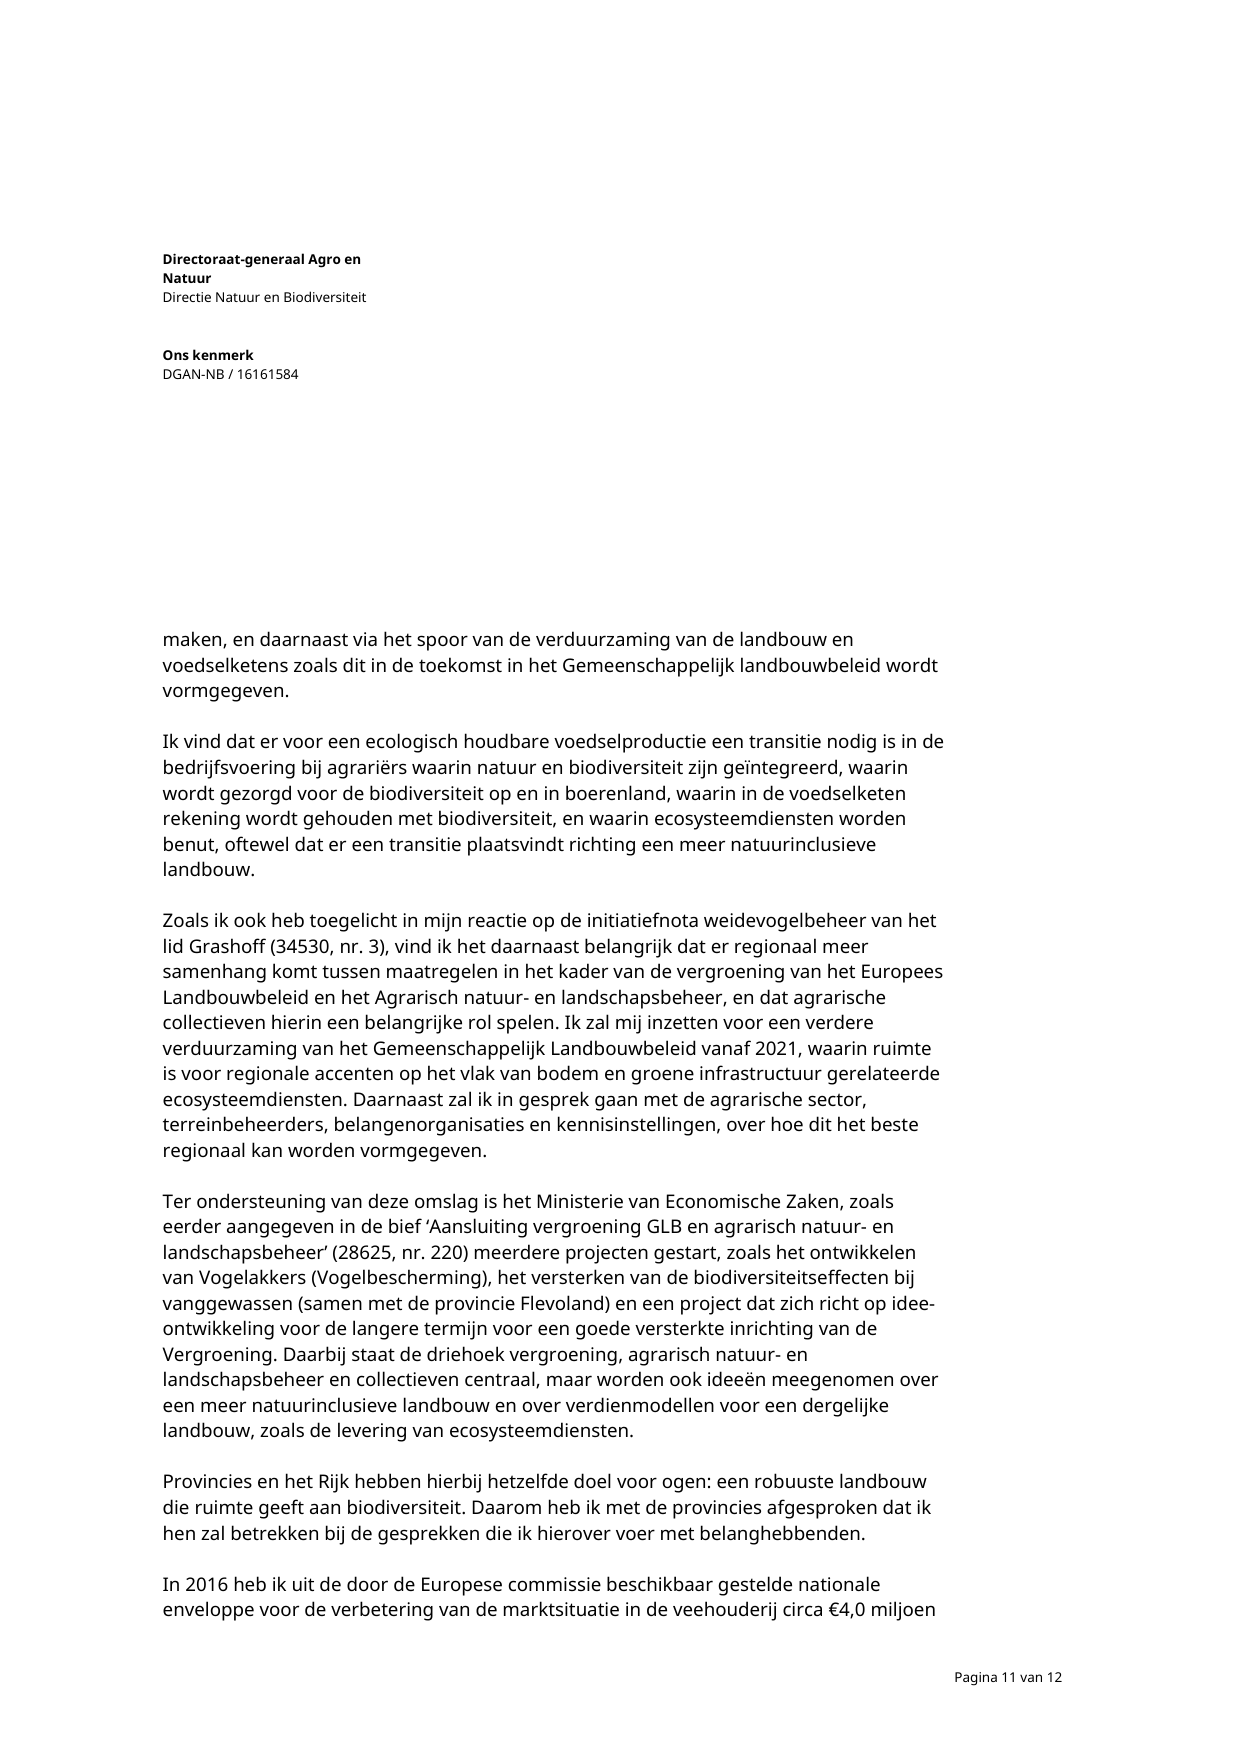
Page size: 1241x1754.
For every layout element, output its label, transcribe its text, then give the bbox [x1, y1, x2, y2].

text In 2016 heb ik uit de door de Europese commissie beschikbaar gestelde nationale enveloppe voor de verbetering van de marktsituatie in de veehouderij circa €4,0 miljoen bestemd voor marktinitiatieven en melkveehouders, die opteren voor vroege weidegang en daarbij meewerken aan een vervolgproject waarin de leerervaringen van vroege weidegang worden gedeeld. Doel is om door het aanbrengen van meer variatie in het graslandgebruik tussen weiden en maaien de kansen voor weidevogels te vergroten. [162, 1571, 947, 1622]
text Provincies en het Rijk hebben hierbij hetzelfde doel voor ogen: een robuuste landbouw die ruimte geeft aan biodiversiteit. Daarom heb ik met de provincies afgesproken dat ik hen zal betrekken bij de gesprekken die ik hierover voer met belanghebbenden. [162, 1469, 947, 1545]
text Zoals ik ook heb toegelicht in mijn reactie op de initiatiefnota weidevogelbeheer van het lid Grashoff (34530, nr. 3), vind ik het daarnaast belangrijk dat er regionaal meer samenhang komt tussen maatregelen in het kader van de vergroening van het Europees Landbouwbeleid en het Agrarisch natuur- en landschapsbeheer, en dat agrarische collectieven hierin een belangrijke rol spelen. Ik zal mij inzetten voor een verdere verduurzaming van het Gemeenschappelijk Landbouwbeleid vanaf 2021, waarin ruimte is voor regionale accenten op het vlak van bodem en groene infrastructuur gerelateerde ecosysteemdiensten. Daarnaast zal ik in gesprek gaan met de agrarische sector, terreinbeheerders, belangenorganisaties en kennisinstellingen, over hoe dit het beste regionaal kan worden vormgegeven. [162, 907, 947, 1163]
text Het doel is om op langere termijn de ecologische basiscondities voor landbouw en natuur te verbeteren en de synergie tussen basisbeheer, weidevogelbeheer op boerenland en weidevogelbeheer in natuurgebieden te versterken. De omslag kan nationaal gerealiseerd worden via het spoor om de landbouw meer natuurinclusief te maken, en daarnaast via het spoor van de verduurzaming van de landbouw en voedselketens zoals dit in de toekomst in het Gemeenschappelijk landbouwbeleid wordt vormgegeven. [162, 627, 947, 703]
text Ter ondersteuning van deze omslag is het Ministerie van Economische Zaken, zoals eerder aangegeven in de bief ‘Aansluiting vergroening GLB en agrarisch natuur- en landschapsbeheer’ (28625, nr. 220) meerdere projecten gestart, zoals het ontwikkelen van Vogelakkers (Vogelbescherming), het versterken van de biodiversiteitseffecten bij vanggewassen (samen met de provincie Flevoland) en een project dat zich richt op idee-ontwikkeling voor de langere termijn voor een goede versterkte inrichting van de Vergroening. Daarbij staat de driehoek vergroening, agrarisch natuur- en landschapsbeheer en collectieven centraal, maar worden ook ideeën meegenomen over een meer natuurinclusieve landbouw en over verdienmodellen voor een dergelijke landbouw, zoals de levering van ecosysteemdiensten. [162, 1163, 947, 1443]
text Ik vind dat er voor een ecologisch houdbare voedselproductie een transitie nodig is in de bedrijfsvoering bij agrariërs waarin natuur en biodiversiteit zijn geïntegreerd, waarin wordt gezorgd voor de biodiversiteit op en in boerenland, waarin in de voedselketen rekening wordt gehouden met biodiversiteit, en waarin ecosysteemdiensten worden benut, oftewel dat er een transitie plaatsvindt richting een meer natuurinclusieve landbouw. [162, 729, 947, 882]
